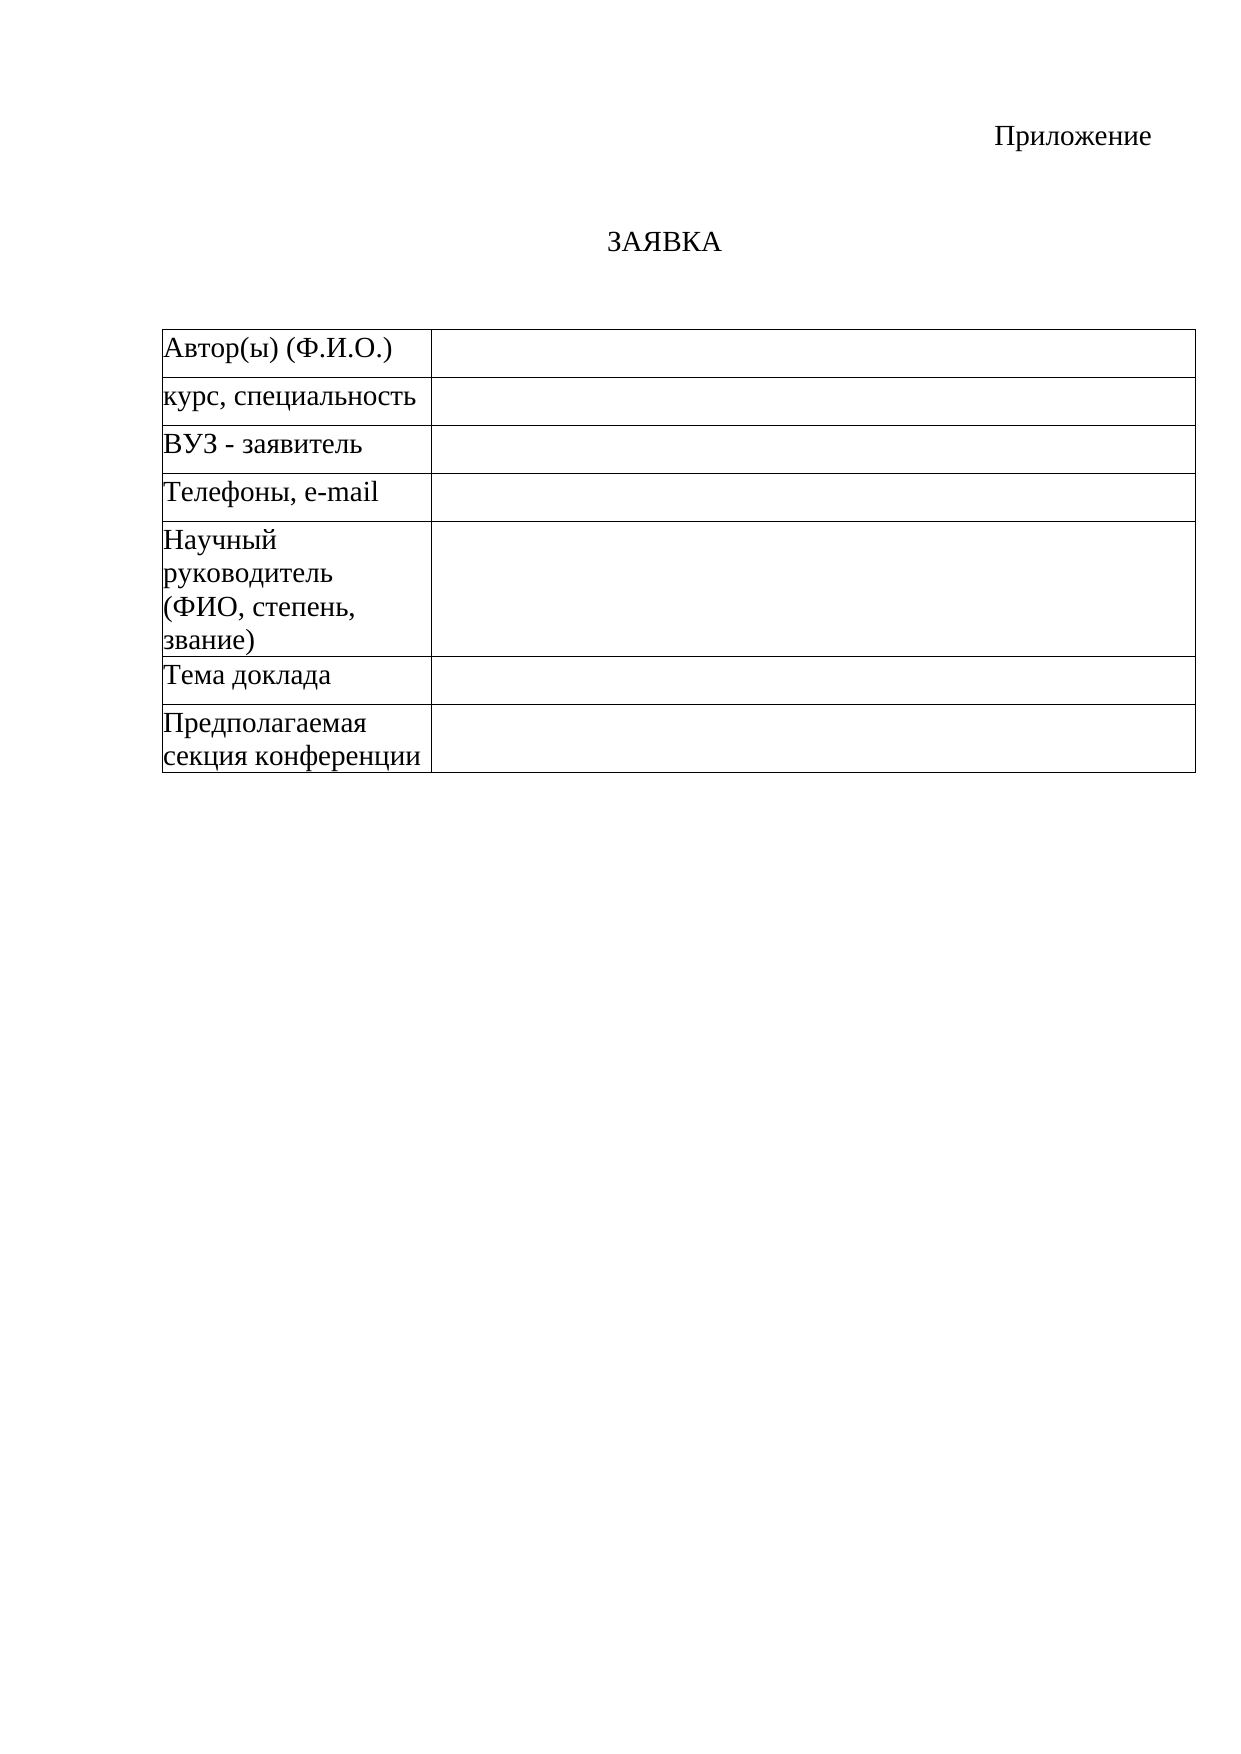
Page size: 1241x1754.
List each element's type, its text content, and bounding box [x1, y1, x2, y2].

table_cell Тема доклада [163, 657, 431, 704]
table_cell [432, 378, 1195, 425]
table_cell ВУЗ - заявитель [163, 426, 431, 473]
table_cell Предполагаемая секция конференции [163, 705, 431, 772]
table_cell Научный руководитель (ФИО, степень, звание) [163, 522, 431, 656]
table_cell [432, 705, 1195, 772]
table_header [432, 330, 1195, 377]
table_cell [432, 657, 1195, 704]
table_header Автор(ы) (Ф.И.О.) [163, 330, 431, 377]
table_cell [432, 474, 1195, 521]
table_cell [432, 522, 1195, 656]
table_cell Телефоны, e-mail [163, 474, 431, 521]
text ЗАЯВКА [177, 224, 1152, 257]
text Приложение [177, 118, 1152, 152]
table_cell [432, 426, 1195, 473]
table_cell курс, специальность [163, 378, 431, 425]
